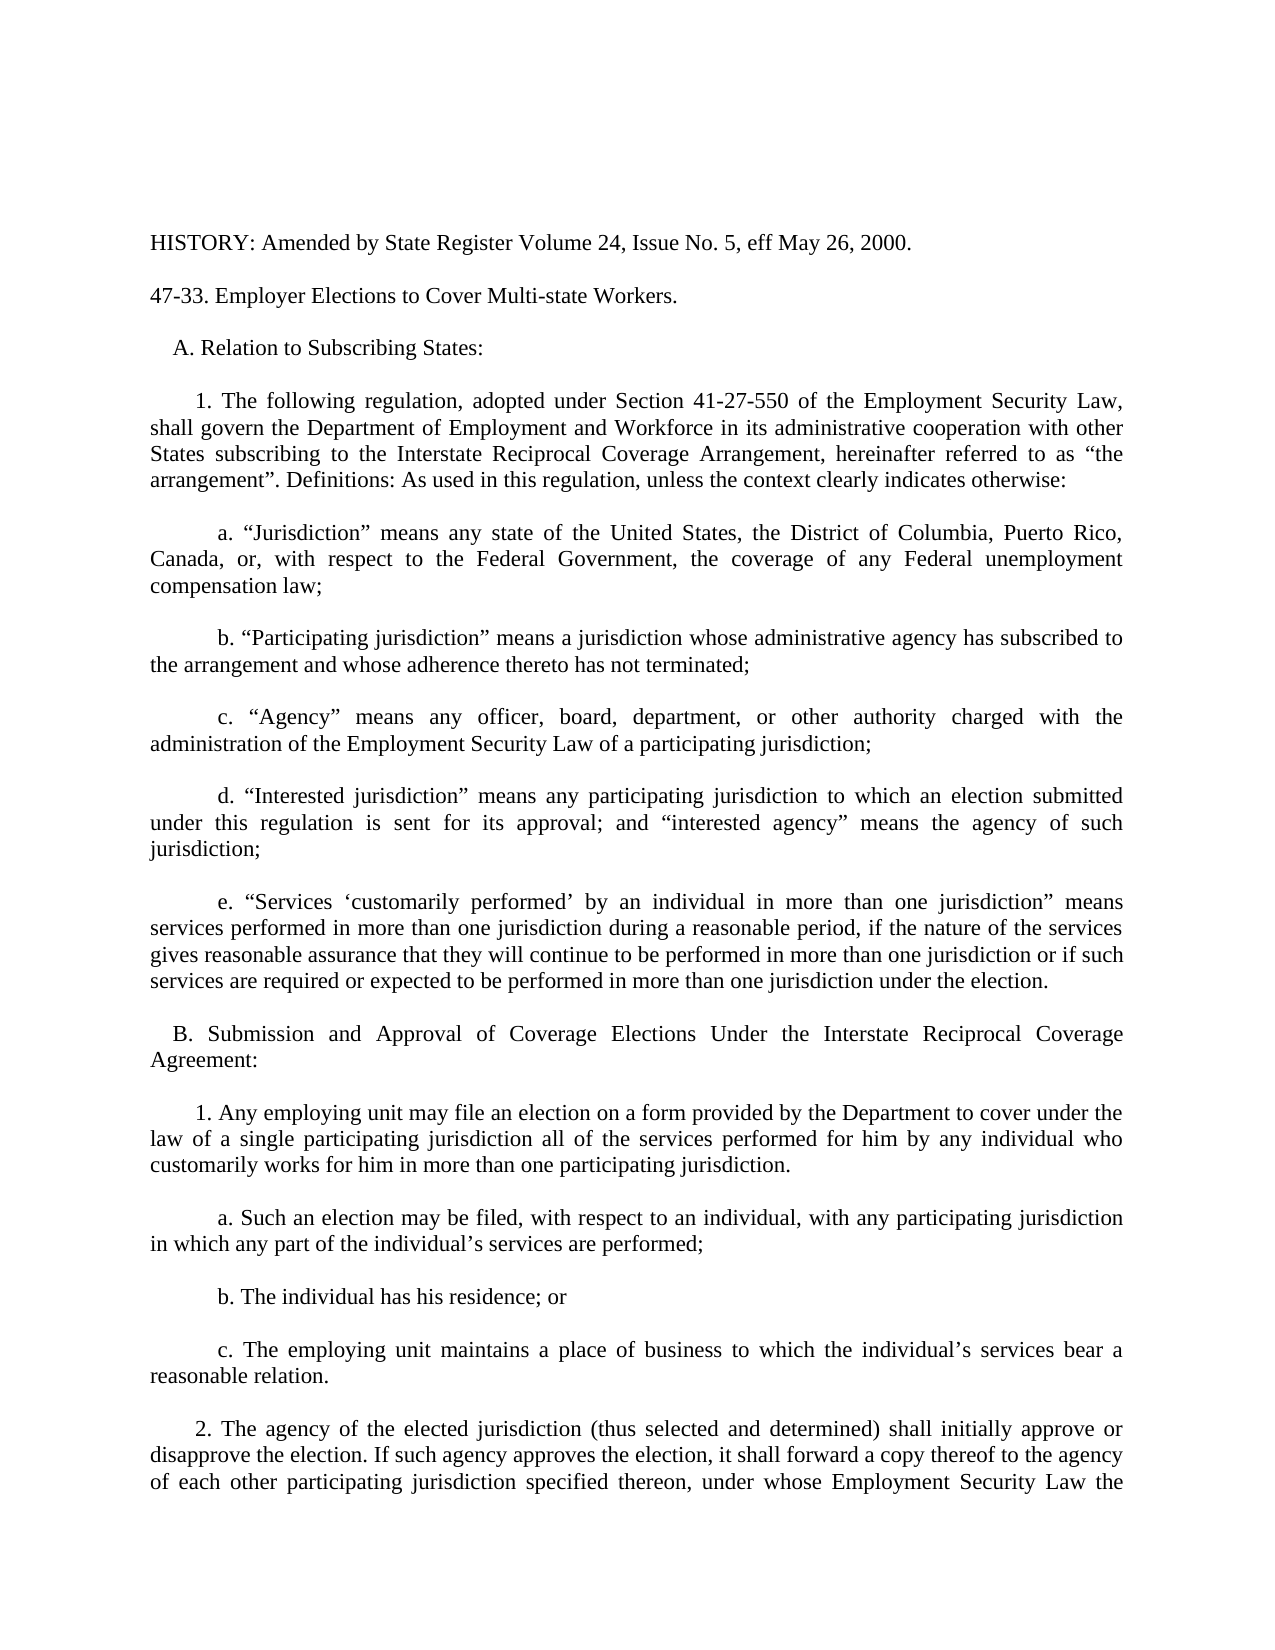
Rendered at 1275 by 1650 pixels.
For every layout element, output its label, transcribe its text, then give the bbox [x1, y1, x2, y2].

text A. Relation to Subscribing States: [150, 334, 1125, 361]
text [150, 1415, 1125, 1494]
text B. Submission and Approval of Coverage Elections Under the Interstate Reciprocal Coverage Agreement: [150, 1020, 1125, 1072]
text 1. Any employing unit may file an election on a form provided by the Department to cover under the law of a single participating jurisdiction all of the services performed for him by any individual who customarily works for him in more than one participating jurisdiction. [150, 1099, 1125, 1178]
text b. The individual has his residence; or [150, 1283, 1125, 1309]
text a. “Jurisdiction” means any state of the United States, the District of Columbia, Puerto Rico, Canada, or, with respect to the Federal Government, the coverage of any Federal unemployment compensation law; [150, 519, 1125, 598]
text c. The employing unit maintains a place of business to which the individual’s services bear a reasonable relation. [150, 1336, 1125, 1389]
text d. “Interested jurisdiction” means any participating jurisdiction to which an election submitted under this regulation is sent for its approval; and “interested agency” means the agency of such jurisdiction; [150, 782, 1125, 862]
text a. Such an election may be filed, with respect to an individual, with any participating jurisdiction in which any part of the individual’s services are performed; [150, 1204, 1125, 1257]
text 1. The following regulation, adopted under Section 41-27-550 of the Employment Security Law, shall govern the Department of Employment and Workforce in its administrative cooperation with other States subscribing to the Interstate Reciprocal Coverage Arrangement, hereinafter referred to as “the arrangement”. Definitions: As used in this regulation, unless the context clearly indicates otherwise: [150, 387, 1125, 493]
text c. “Agency” means any officer, board, department, or other authority charged with the administration of the Employment Security Law of a participating jurisdiction; [150, 703, 1125, 756]
text b. “Participating jurisdiction” means a jurisdiction whose administrative agency has subscribed to the arrangement and whose adherence thereto has not terminated; [150, 624, 1125, 677]
text e. “Services ‘customarily performed’ by an individual in more than one jurisdiction” means services performed in more than one jurisdiction during a reasonable period, if the nature of the services gives reasonable assurance that they will continue to be performed in more than one jurisdiction or if such services are required or expected to be performed in more than one jurisdiction under the election. [150, 888, 1125, 993]
text 47-33. Employer Elections to Cover Multi-state Workers. [150, 282, 1125, 308]
text HISTORY: Amended by State Register Volume 24, Issue No. 5, eff May 26, 2000. [150, 229, 1125, 255]
